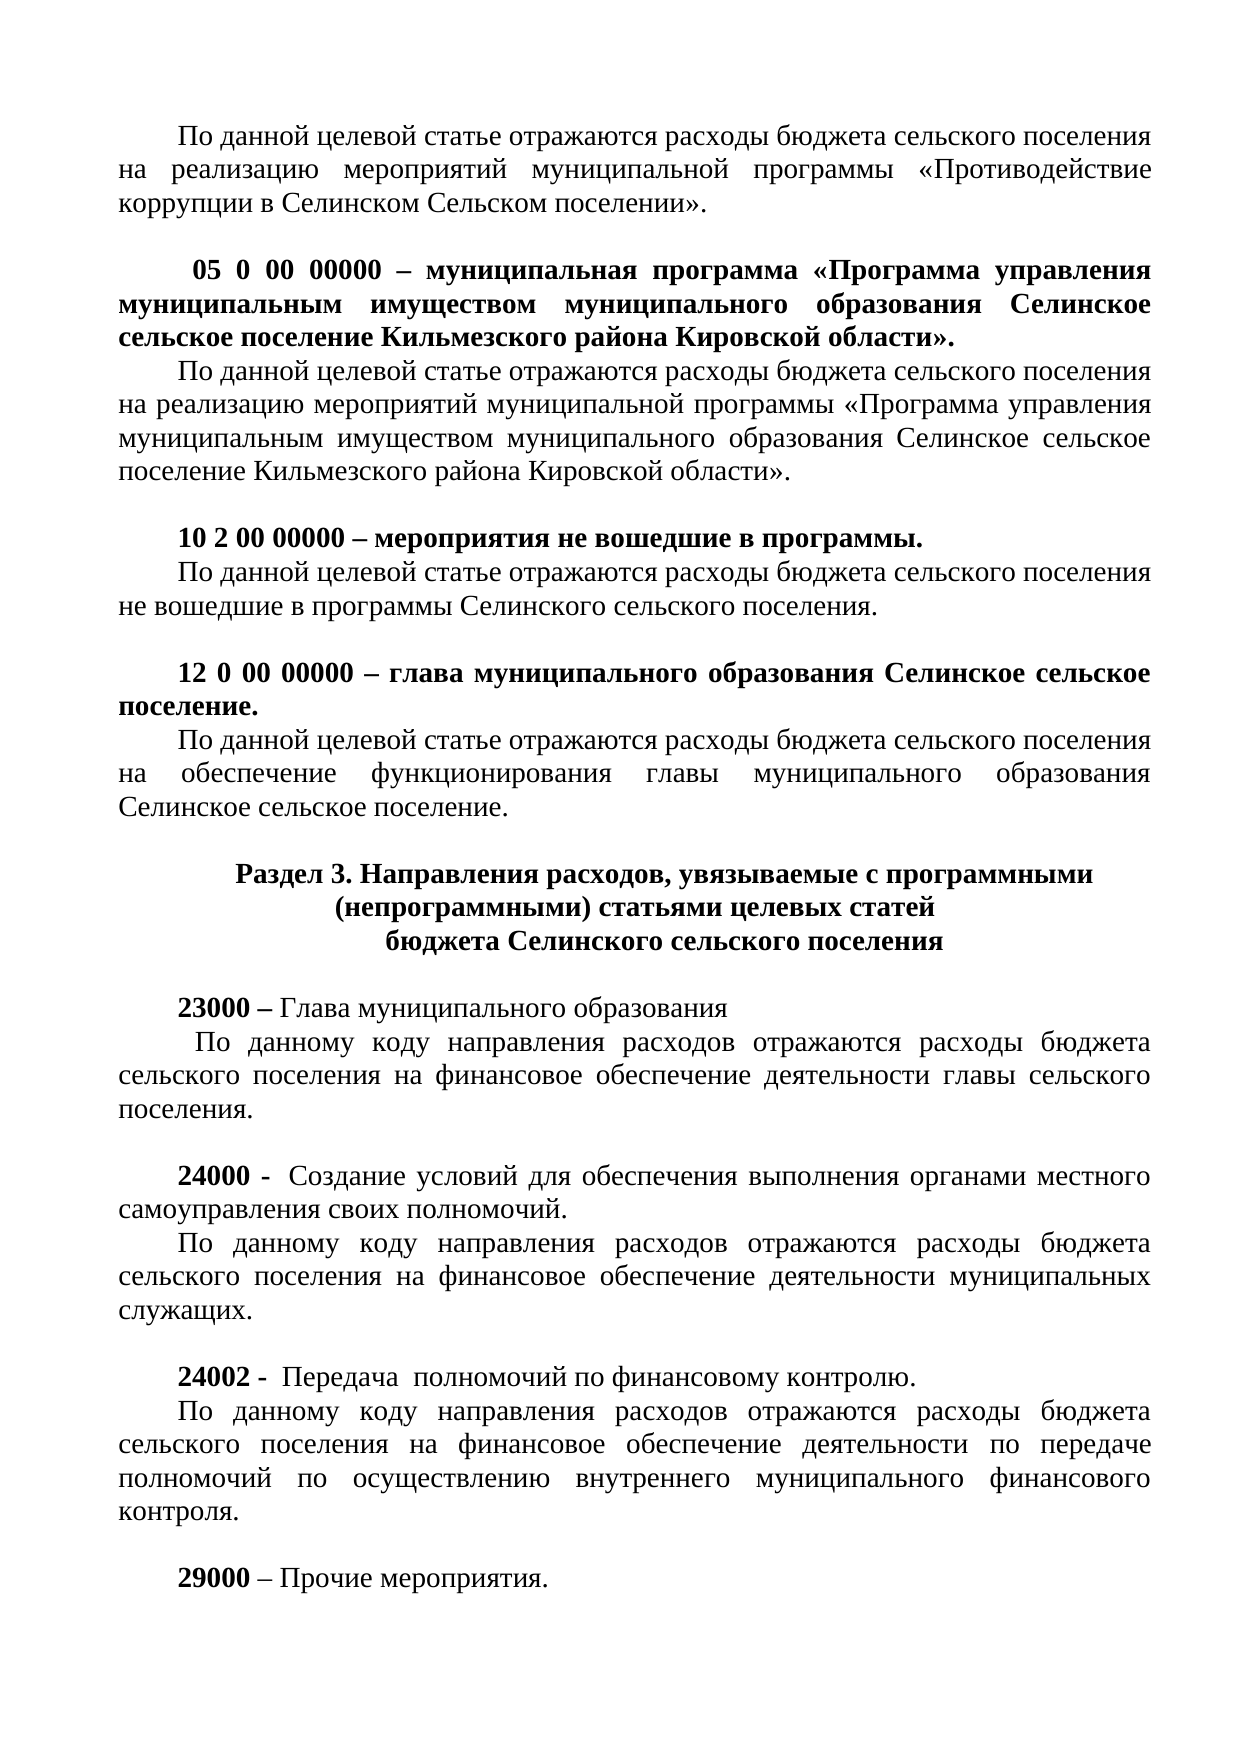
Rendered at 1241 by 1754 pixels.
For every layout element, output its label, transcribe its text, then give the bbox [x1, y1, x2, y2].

text По данной целевой статье отражаются расходы бюджета сельского поселения на реализацию мероприятий муниципальной программы «Программа управления муниципальным имуществом муниципального образования Селинское сельское поселение Кильмезского района Кировской области». [118, 353, 1152, 487]
text бюджета Селинского сельского поселения [118, 923, 1152, 957]
text 24002 - Передача полномочий по финансовому контролю. [118, 1359, 1152, 1393]
text По данному коду направления расходов отражаются расходы бюджета сельского поселения на финансовое обеспечение деятельности главы сельского поселения. [118, 1024, 1152, 1124]
text По данному коду направления расходов отражаются расходы бюджета сельского поселения на финансовое обеспечение деятельности по передаче полномочий по осуществлению внутреннего муниципального финансового контроля. [118, 1393, 1152, 1527]
text 05 0 00 00000 – муниципальная программа «Программа управления муниципальным имуществом муниципального образования Селинское сельское поселение Кильмезского района Кировской области». [118, 252, 1152, 353]
text Раздел 3. Направления расходов, увязываемые с программными (непрограммными) статьями целевых статей [118, 856, 1152, 923]
text 24000 - Создание условий для обеспечения выполнения органами местного самоуправления своих полномочий. [118, 1158, 1152, 1225]
text По данной целевой статье отражаются расходы бюджета сельского поселения не вошедшие в программы Селинского сельского поселения. [118, 554, 1152, 621]
text 29000 – Прочие мероприятия. [118, 1560, 1152, 1594]
text 10 2 00 00000 – мероприятия не вошедшие в программы. [118, 521, 1152, 554]
text По данному коду направления расходов отражаются расходы бюджета сельского поселения на финансовое обеспечение деятельности муниципальных служащих. [118, 1225, 1152, 1326]
text 23000 – Глава муниципального образования [118, 990, 1152, 1024]
text По данной целевой статье отражаются расходы бюджета сельского поселения на реализацию мероприятий муниципальной программы «Противодействие коррупции в Селинском Сельском поселении». [118, 118, 1152, 219]
text 12 0 00 00000 – глава муниципального образования Селинское сельское поселение. [118, 655, 1152, 722]
text По данной целевой статье отражаются расходы бюджета сельского поселения на обеспечение функционирования главы муниципального образования Селинское сельское поселение. [118, 722, 1152, 822]
